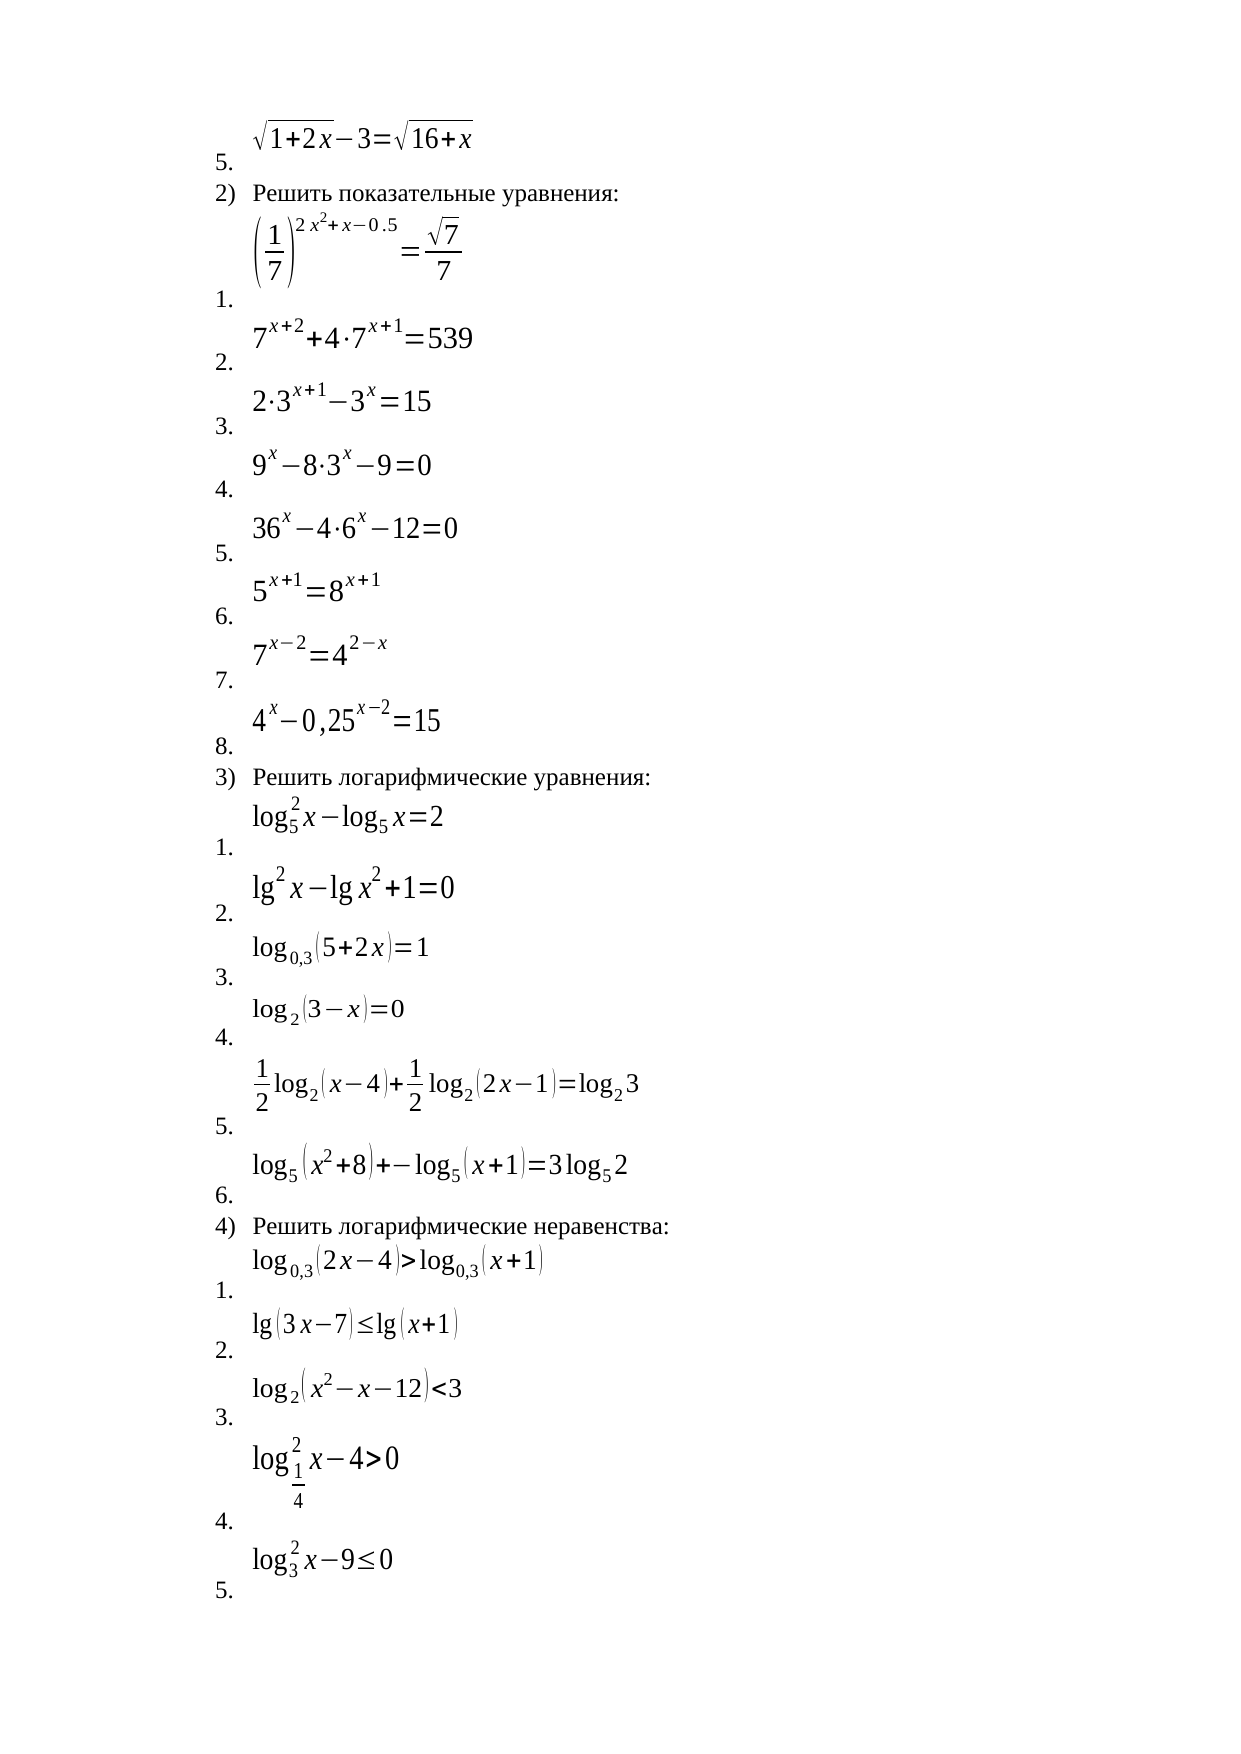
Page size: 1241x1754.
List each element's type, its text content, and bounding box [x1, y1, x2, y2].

list Решить логарифмические уравнения: [215, 762, 1181, 791]
list Решить показательные уравнения: [215, 178, 1181, 207]
list Решить логарифмические неравенства: [215, 1211, 1181, 1240]
